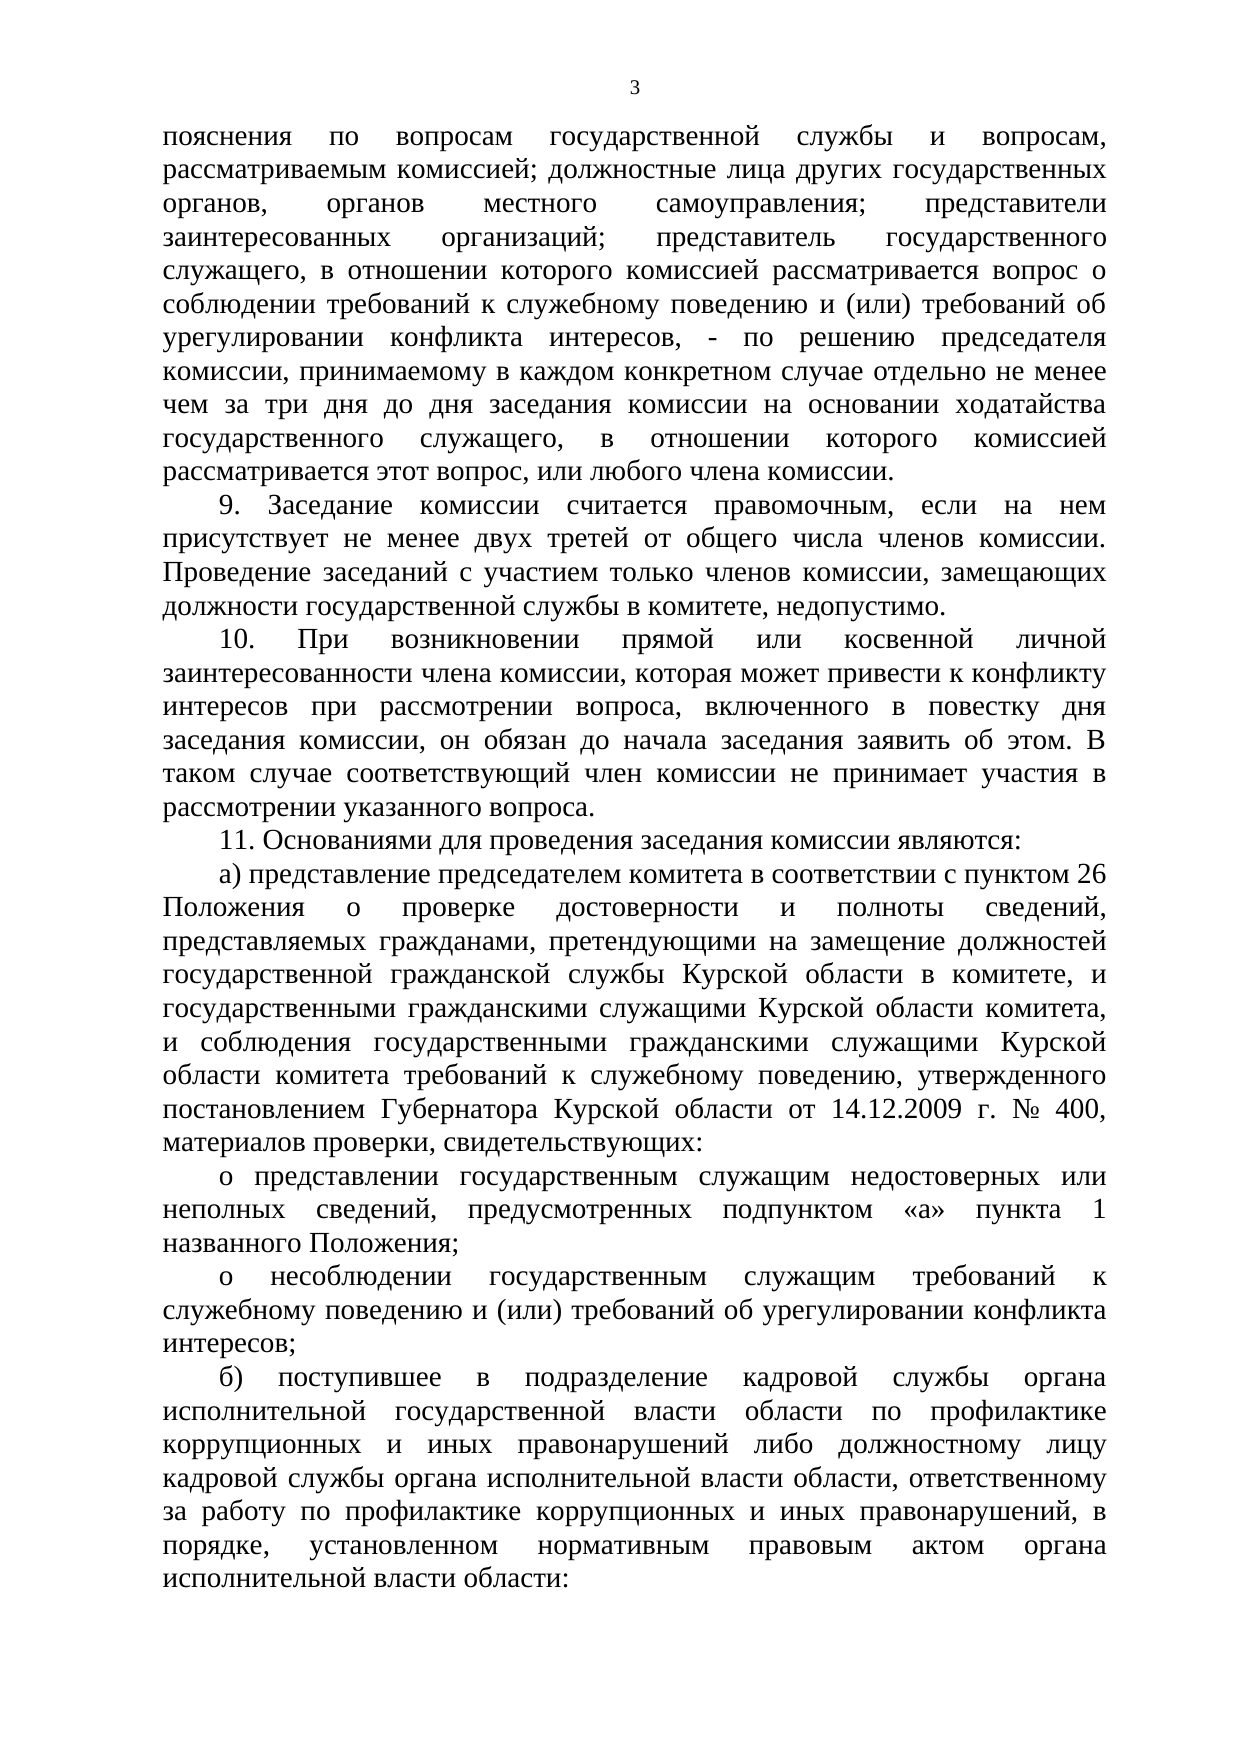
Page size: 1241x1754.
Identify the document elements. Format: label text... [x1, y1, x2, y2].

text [162, 118, 1107, 487]
text о представлении государственным служащим недостоверных или неполных сведений, предусмотренных подпунктом «а» пункта 1 названного Положения; [162, 1158, 1107, 1258]
text а) представление председателем комитета в соответствии с пунктом 26 Положения о проверке достоверности и полноты сведений, представляемых гражданами, претендующими на замещение должностей государственной гражданской службы Курской области в комитете, и государственными гражданскими служащими Курской области комитета, и соблюдения государственными гражданскими служащими Курской области комитета требований к служебному поведению, утвержденного постановлением Губернатора Курской области от 14.12.2009 г. № 400, материалов проверки, свидетельствующих: [162, 856, 1107, 1158]
text о несоблюдении государственным служащим требований к служебному поведению и (или) требований об урегулировании конфликта интересов; [162, 1258, 1107, 1359]
text 9. Заседание комиссии считается правомочным, если на нем присутствует не менее двух третей от общего числа членов комиссии. Проведение заседаний с участием только членов комиссии, замещающих должности государственной службы в комитете, недопустимо. [162, 487, 1107, 621]
text 10. При возникновении прямой или косвенной личной заинтересованности члена комиссии, которая может привести к конфликту интересов при рассмотрении вопроса, включенного в повестку дня заседания комиссии, он обязан до начала заседания заявить об этом. В таком случае соответствующий член комиссии не принимает участия в рассмотрении указанного вопроса. [162, 621, 1107, 822]
text б) поступившее в подразделение кадровой службы органа исполнительной государственной власти области по профилактике коррупционных и иных правонарушений либо должностному лицу кадровой службы органа исполнительной власти области, ответственному за работу по профилактике коррупционных и иных правонарушений, в порядке, установленном нормативным правовым актом органа исполнительной власти области: [162, 1359, 1107, 1594]
text 11. Основаниями для проведения заседания комиссии являются: [162, 822, 1107, 856]
